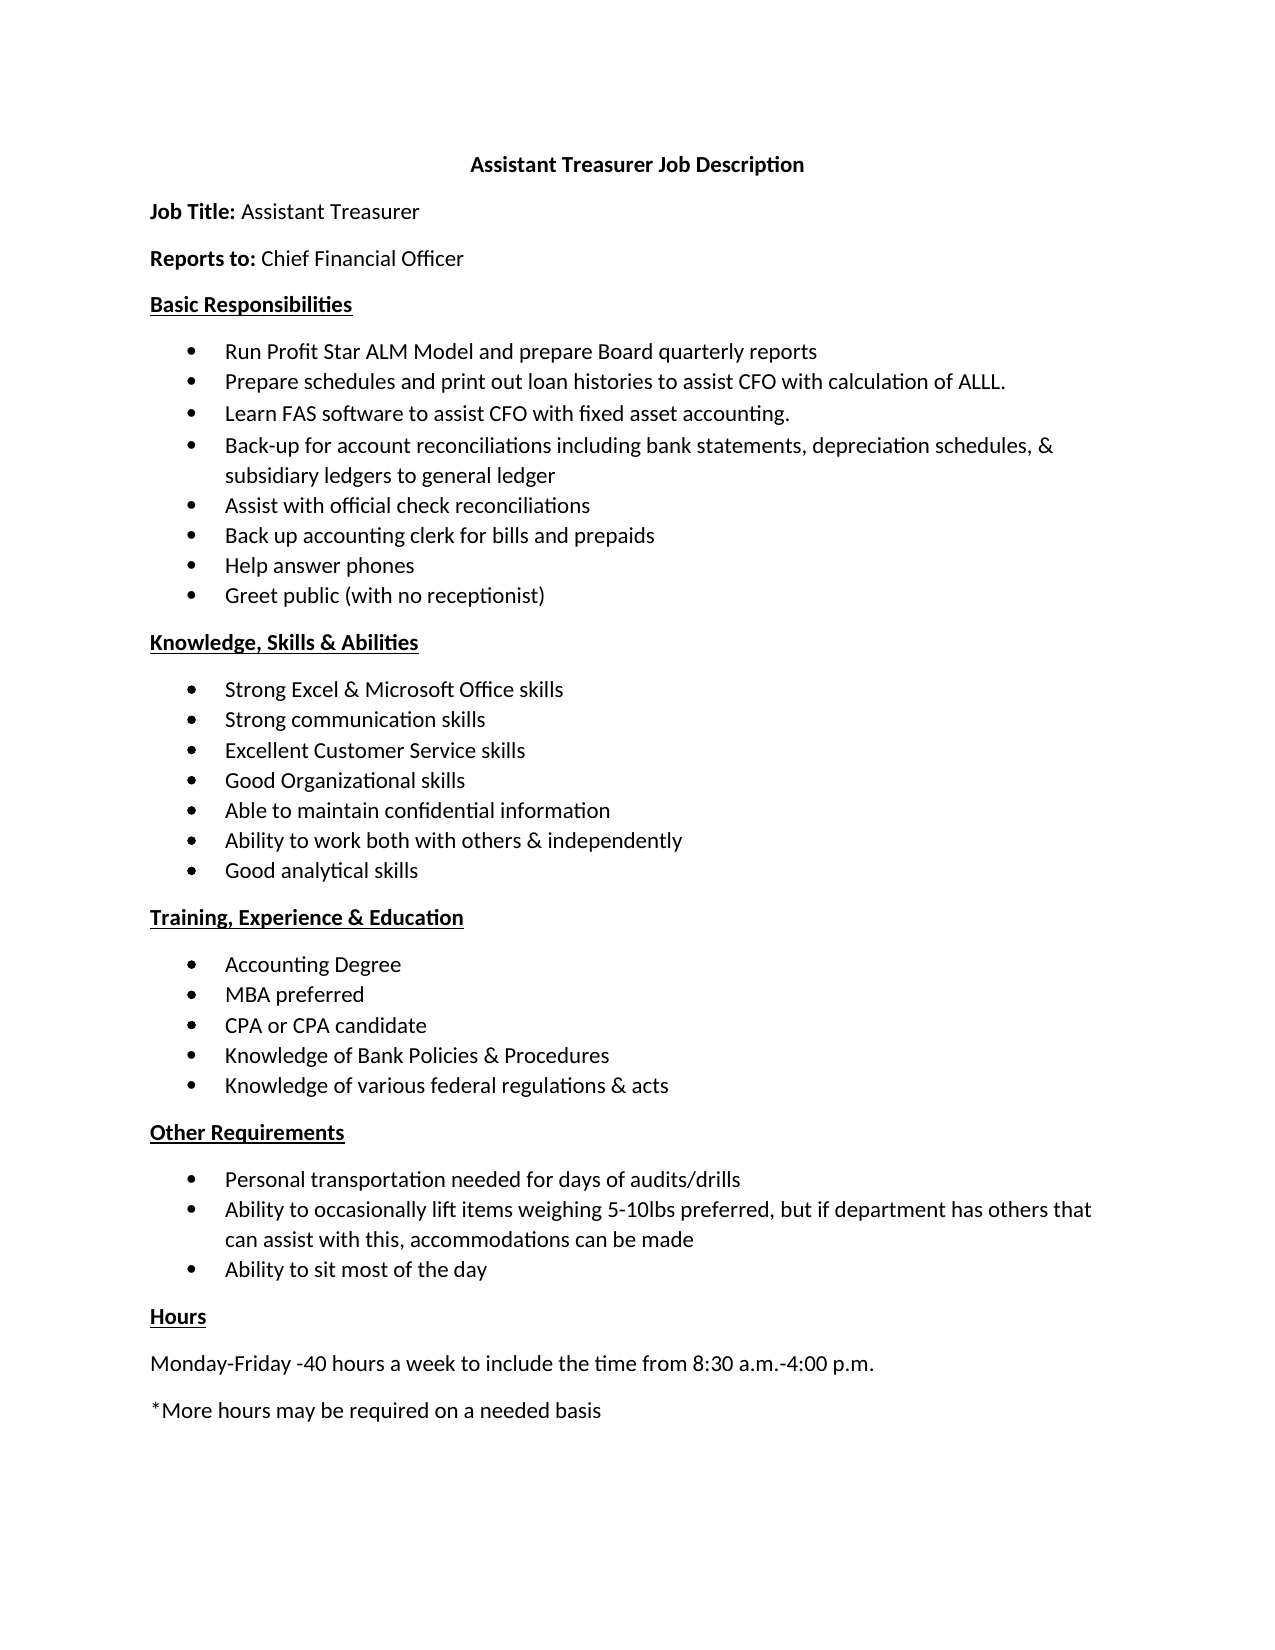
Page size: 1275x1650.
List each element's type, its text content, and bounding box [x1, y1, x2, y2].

list Help answer phones [187, 551, 1125, 579]
text Basic Responsibilities [150, 291, 1125, 319]
text Assistant Treasurer Job Description [150, 150, 1125, 178]
list Ability to work both with others & independently [187, 826, 1125, 854]
list MBA preferred [187, 981, 1125, 1008]
list Strong Excel & Microsoft Office skills [187, 675, 1125, 703]
list Good analytical skills [187, 857, 1125, 884]
text Knowledge, Skills & Abilities [150, 628, 1125, 656]
list Back-up for account reconciliations including bank statements, depreciation schedules, & subsidiary ledgers to general ledger [187, 432, 1125, 489]
list Able to maintain confidential information [187, 796, 1125, 824]
list Accounting Degree [187, 950, 1125, 978]
list Prepare schedules and print out loan histories to assist CFO with calculation of ALLL. [187, 367, 1125, 395]
list Knowledge of Bank Policies & Procedures [187, 1041, 1125, 1069]
list Greet public (with no receptionist) [187, 582, 1125, 609]
text Monday-Friday -40 hours a week to include the time from 8:30 a.m.-4:00 p.m. [150, 1349, 1125, 1377]
text Training, Experience & Education [150, 903, 1125, 931]
list Ability to sit most of the day [187, 1256, 1125, 1283]
text Other Requirements [150, 1118, 1125, 1146]
list Learn FAS software to assist CFO with fixed asset accounting. [187, 399, 1125, 427]
list Run Profit Star ALM Model and prepare Board quarterly reports [187, 337, 1125, 366]
list Excellent Customer Service skills [187, 736, 1125, 764]
text Reports to: Chief Financial Officer [150, 244, 1125, 272]
list Personal transportation needed for days of audits/drills [187, 1165, 1125, 1193]
list CPA or CPA candidate [187, 1011, 1125, 1039]
list Strong communication skills [187, 706, 1125, 733]
text *More hours may be required on a needed basis [150, 1396, 1125, 1424]
list Good Organizational skills [187, 766, 1125, 794]
list Back up accounting clerk for bills and prepaids [187, 521, 1125, 549]
list Knowledge of various federal regulations & acts [187, 1071, 1125, 1099]
text Hours [150, 1302, 1125, 1330]
list Ability to occasionally lift items weighing 5-10lbs preferred, but if department has others that can assist with this, accommodations can be made [187, 1195, 1125, 1253]
list Assist with official check reconciliations [187, 491, 1125, 519]
text Job Title: Assistant Treasurer [150, 197, 1125, 225]
